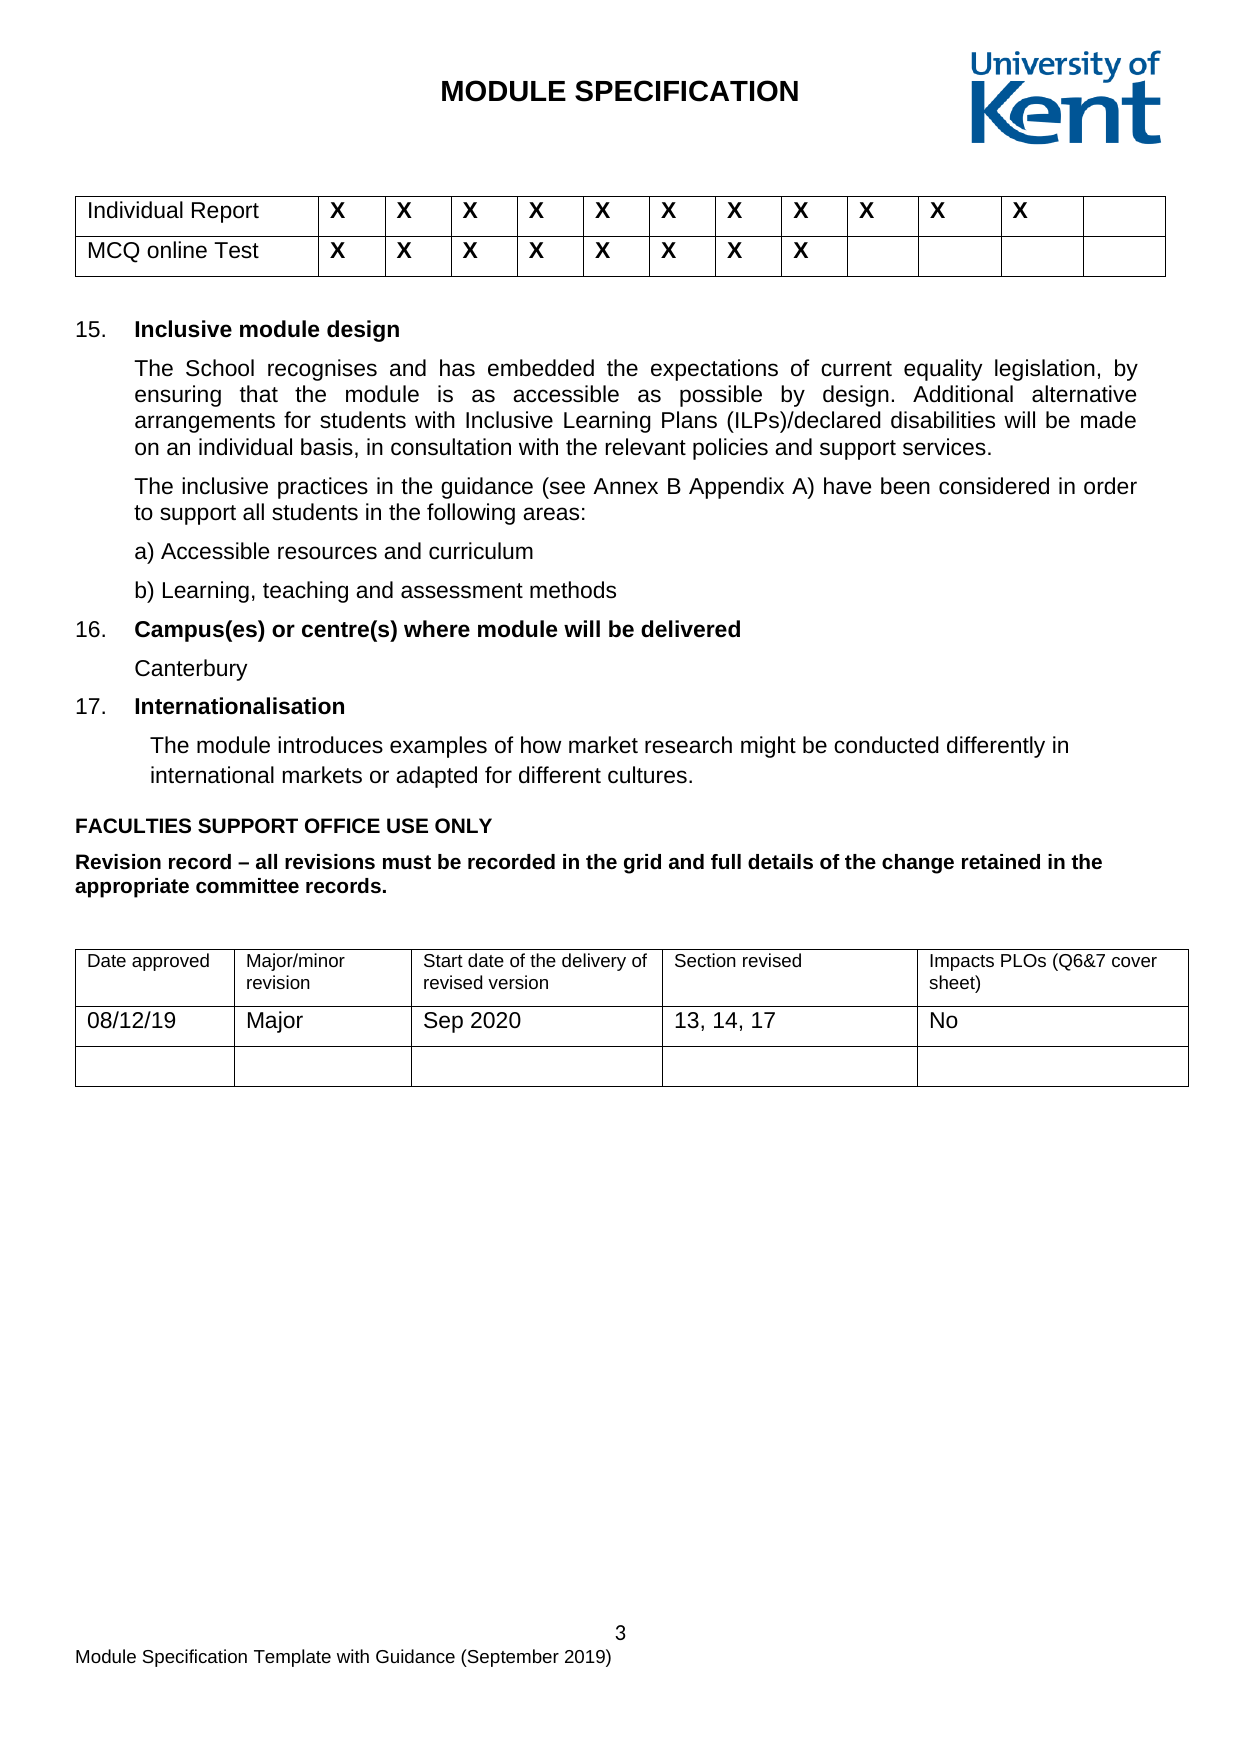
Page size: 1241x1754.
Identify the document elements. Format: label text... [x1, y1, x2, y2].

text b) Learning, teaching and assessment methods [134, 577, 1138, 603]
table_cell [663, 1047, 917, 1086]
text Revision record – all revisions must be recorded in the grid and full details of the change retained in the appropriate committee records. [75, 850, 1138, 898]
text Canterbury [134, 654, 1138, 681]
table_header Date approved [76, 950, 234, 1006]
text a) Accessible resources and curriculum [134, 538, 1138, 564]
table_cell X [319, 197, 385, 236]
table_cell X [386, 237, 451, 276]
table_cell X [650, 237, 715, 276]
table_cell Sep 2020 [412, 1007, 662, 1046]
table_cell [848, 237, 918, 276]
table_cell Major [235, 1007, 411, 1046]
table_cell X [716, 237, 781, 276]
table_cell X [452, 197, 517, 236]
table_cell X [386, 197, 451, 236]
table_cell X [584, 237, 649, 276]
table_cell 13, 14, 17 [663, 1007, 917, 1046]
table_header Major/minor revision [235, 950, 411, 1006]
picture [970, 48, 1163, 145]
table_cell MCQ online Test [76, 237, 318, 276]
table_cell Individual Report [76, 197, 318, 236]
table_cell X [782, 197, 847, 236]
text The School recognises and has embedded the expectations of current equality legislation, by ensuring that the module is as accessible as possible by design. Additional alternative arrangements for students with Inclusive Learning Plans (ILPs)/declared disabilities will be made on an individual basis, in consultation with the relevant policies and support services. [134, 355, 1138, 460]
table_cell [76, 1047, 234, 1086]
table_cell [919, 237, 1001, 276]
table_cell X [650, 197, 715, 236]
table_cell 08/12/19 [76, 1007, 234, 1046]
table_cell [1084, 237, 1165, 276]
table_cell X [518, 197, 583, 236]
text FACULTIES SUPPORT OFFICE USE ONLY [75, 813, 1138, 837]
table_header Section revised [663, 950, 917, 1006]
table_cell X [452, 237, 517, 276]
table_cell [918, 1047, 1188, 1086]
table_cell No [918, 1007, 1188, 1046]
table_cell [1002, 237, 1083, 276]
list Inclusive module design [75, 316, 1138, 342]
table_cell X [716, 197, 781, 236]
list The module introduces examples of how market research might be conducted differently in international markets or adapted for different cultures. [150, 732, 1165, 789]
table_cell X [584, 197, 649, 236]
list Campus(es) or centre(s) where module will be delivered [75, 616, 1138, 642]
table_cell X [1002, 197, 1083, 236]
list Internationalisation [75, 693, 1138, 720]
table_cell X [919, 197, 1001, 236]
table_cell [235, 1047, 411, 1086]
table_cell X [319, 237, 385, 276]
table_cell X [782, 237, 847, 276]
text The inclusive practices in the guidance (see Annex B Appendix A) have been considered in order to support all students in the following areas: [134, 473, 1138, 525]
table_header Impacts PLOs (Q6&7 cover sheet) [918, 950, 1188, 1006]
table_header Start date of the delivery of revised version [412, 950, 662, 1006]
table_cell [1084, 197, 1165, 236]
table_cell X [518, 237, 583, 276]
table_cell [412, 1047, 662, 1086]
table_cell X [848, 197, 918, 236]
